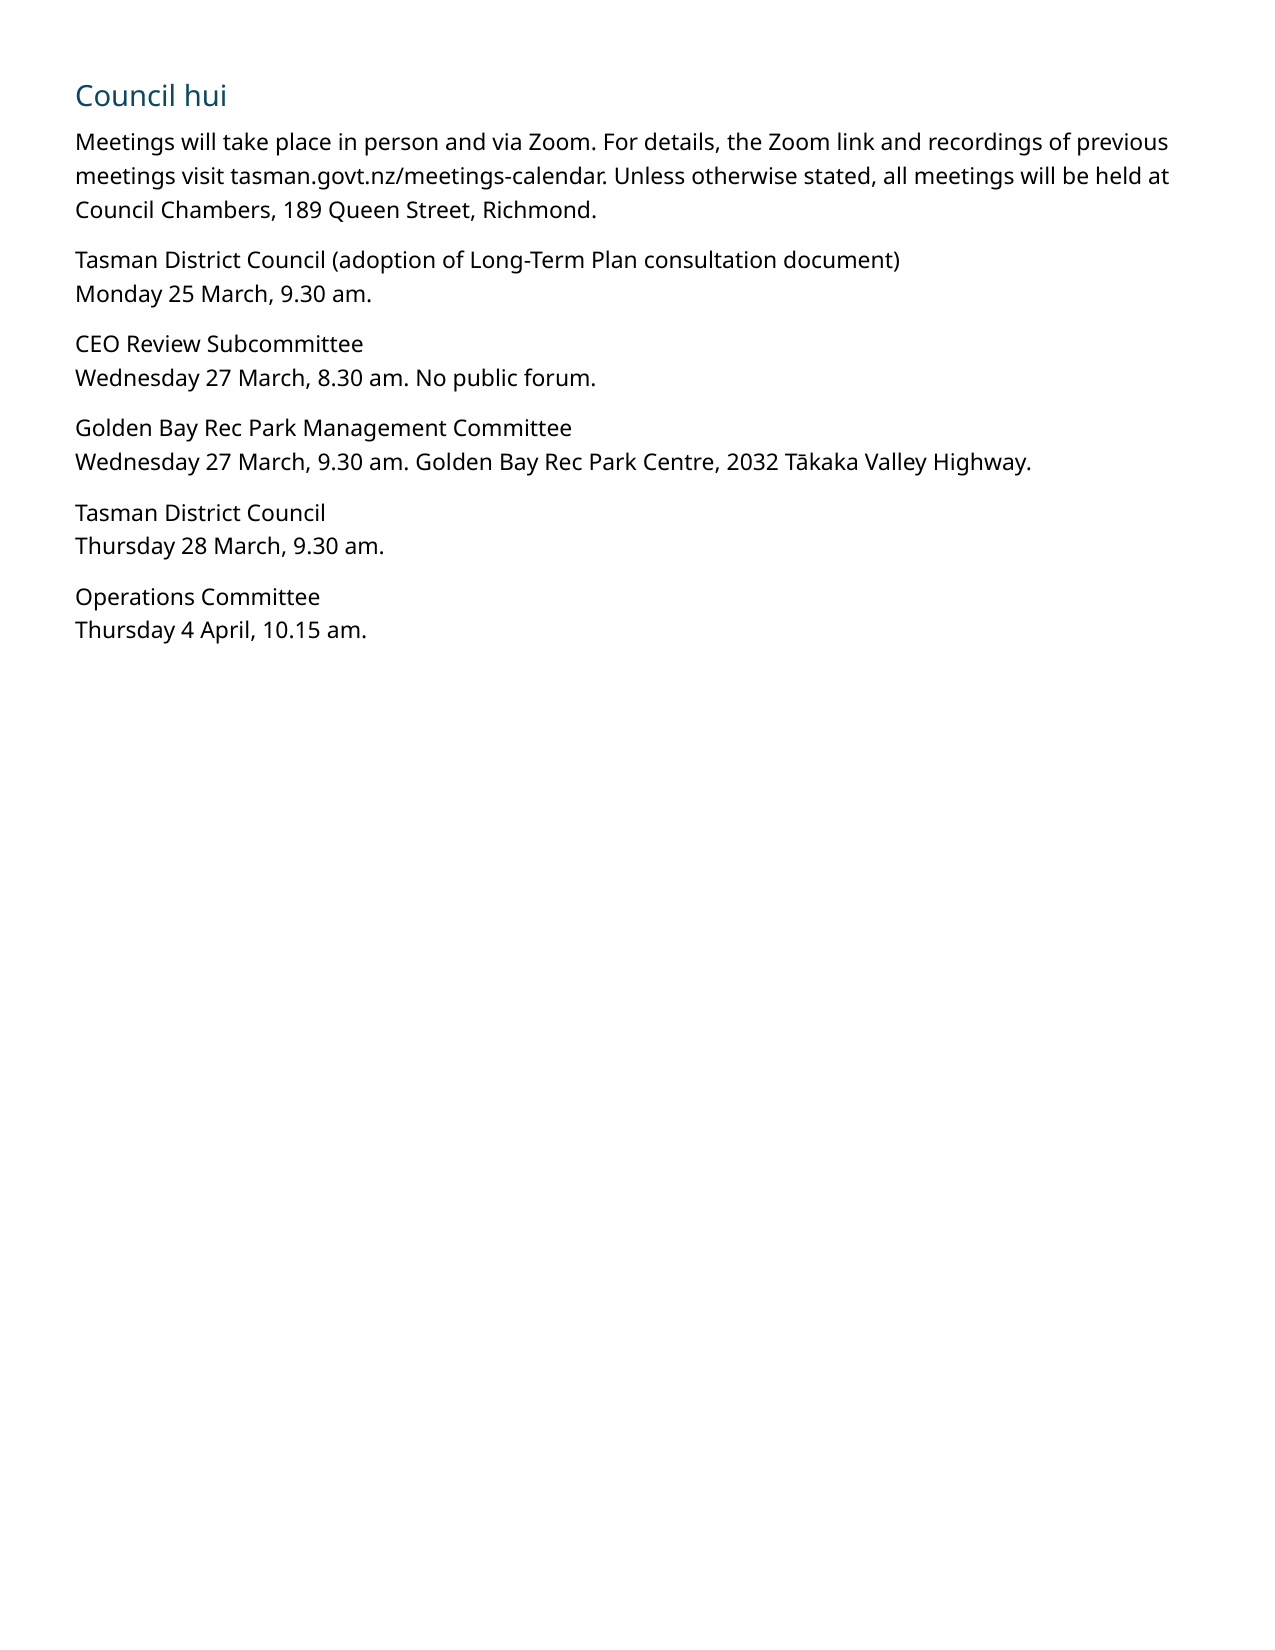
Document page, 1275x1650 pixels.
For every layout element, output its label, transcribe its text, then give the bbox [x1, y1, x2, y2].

text Tasman District Council Thursday 28 March, 9.30 am. [75, 497, 1200, 562]
text Tasman District Council (adoption of Long-Term Plan consultation document) Monday 25 March, 9.30 am. [75, 244, 1200, 309]
text Meetings will take place in person and via Zoom. For details, the Zoom link and recordings of previous meetings visit tasman.govt.nz/meetings-calendar. Unless otherwise stated, all meetings will be held at Council Chambers, 189 Queen Street, Richmond. [75, 126, 1200, 225]
text Golden Bay Rec Park Management Committee Wednesday 27 March, 9.30 am. Golden Bay Rec Park Centre, 2032 Tākaka Valley Highway. [75, 412, 1200, 477]
text CEO Review Subcommittee Wednesday 27 March, 8.30 am. No public forum. [75, 328, 1200, 393]
text Operations Committee Thursday 4 April, 10.15 am. [75, 581, 1200, 646]
subtitle Council hui [75, 75, 1200, 115]
